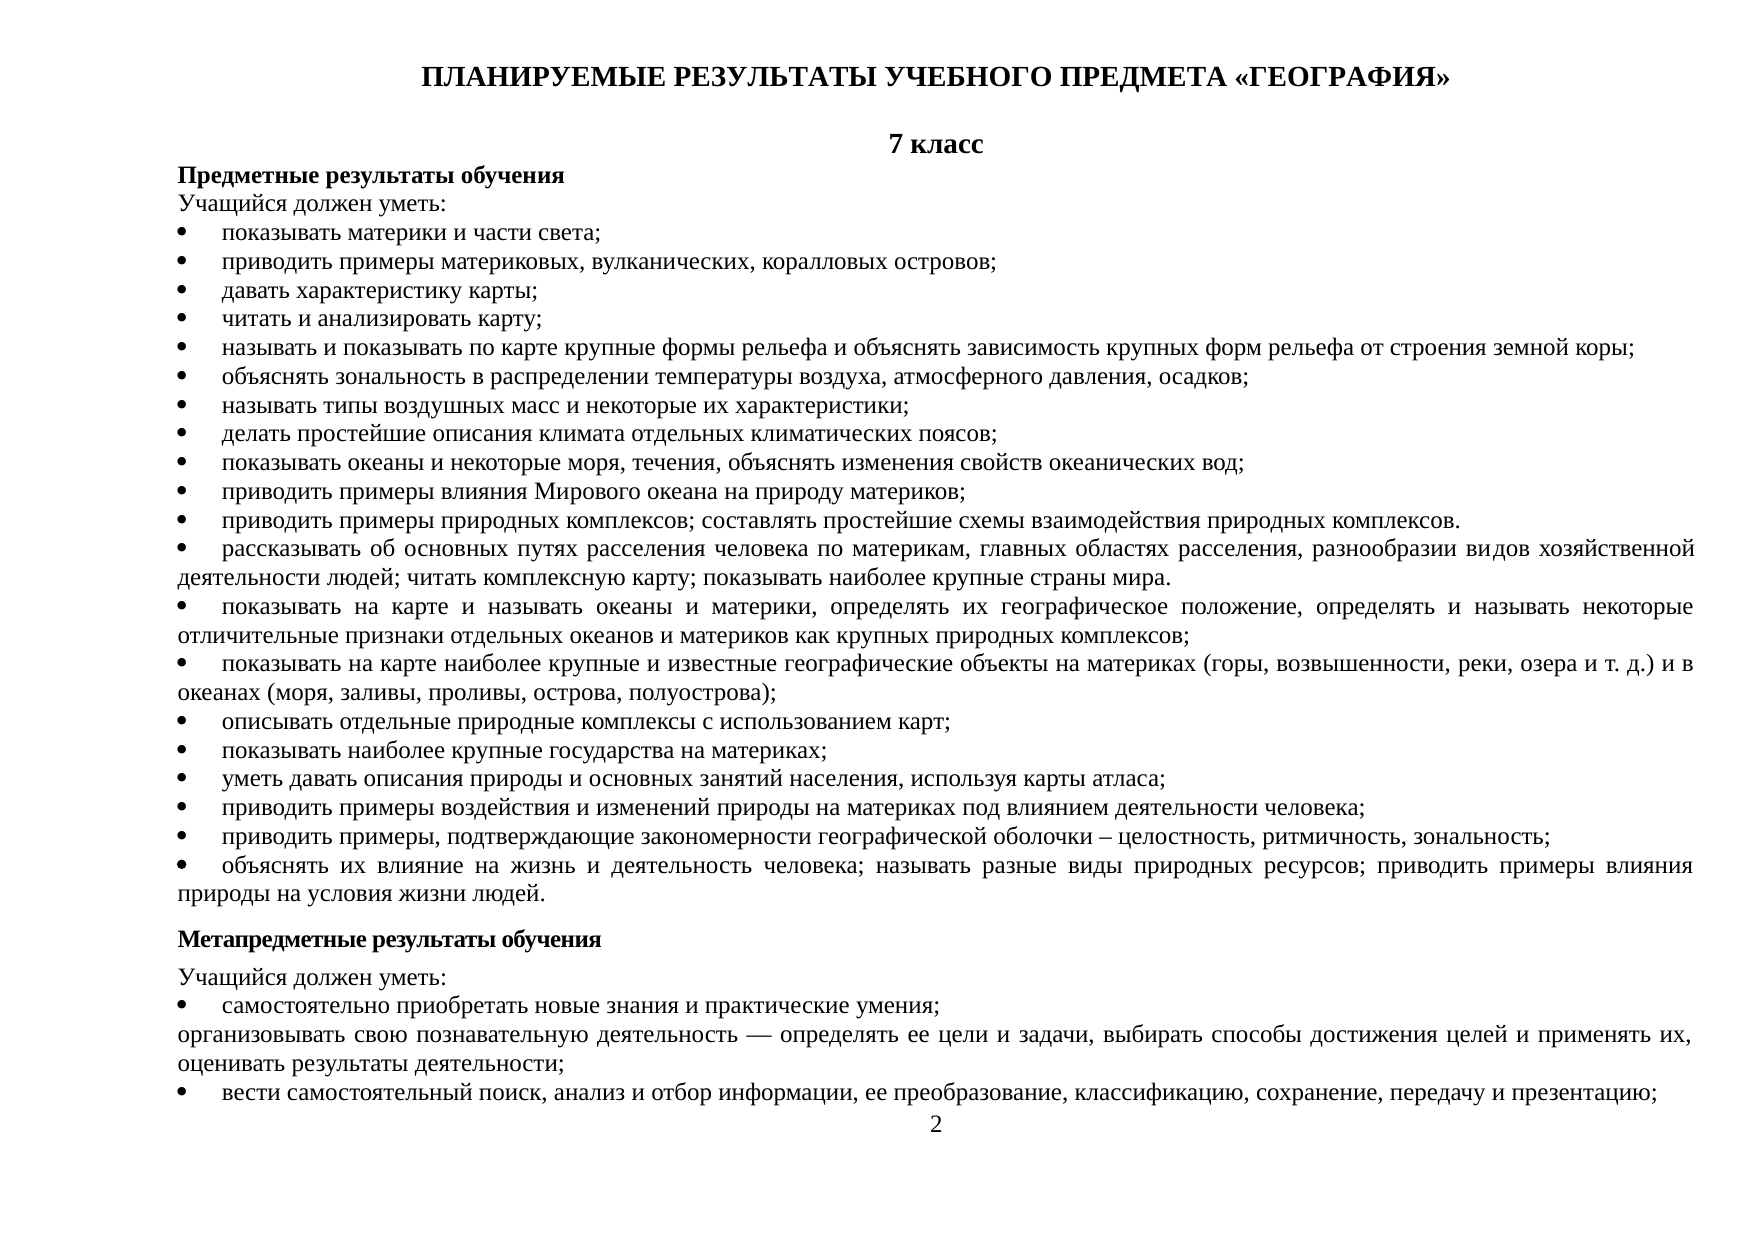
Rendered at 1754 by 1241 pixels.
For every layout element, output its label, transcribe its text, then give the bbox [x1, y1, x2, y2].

text организовывать свою познавательную деятельность — определять ее цели и задачи, выбирать способы достижения целей и применять их, оценивать результаты деятельности; [177, 1019, 1693, 1077]
list приводить примеры материковых, вулканических, коралловых островов; [177, 246, 1694, 275]
list показывать на карте наиболее крупные и известные географические объекты на материках (горы, возвышенности, реки, озера и т. д.) и в океанах (моря, заливы, проливы, острова, полуострова); [177, 648, 1695, 706]
list рассказывать об основных путях расселения человека по материкам, главных областях расселения, разнообразии видов хозяйственной деятельности людей; читать комплексную карту; показывать наиболее крупные страны мира. [177, 533, 1695, 591]
list давать характеристику карты; [177, 275, 1694, 303]
list делать простейшие описания климата отдельных климатических поясов; [177, 418, 1695, 447]
text Предметные результаты обучения [177, 160, 1694, 188]
list приводить примеры воздействия и изменений природы на материках под влиянием деятельности человека; [177, 792, 1695, 821]
list приводить примеры влияния Мирового океана на природу материков; [177, 476, 1695, 505]
list уметь давать описания природы и основных занятий населения, используя карты атласа; [177, 763, 1695, 792]
list называть и показывать по карте крупные формы рельефа и объяснять зависимость крупных форм рельефа от строения земной коры; [177, 332, 1695, 361]
list называть типы воздушных масс и некоторые их характеристики; [177, 390, 1695, 418]
text Метапредметные результаты обучения [177, 924, 1695, 952]
text 7 класс [177, 126, 1695, 160]
list читать и анализировать карту; [177, 303, 1694, 332]
list описывать отдельные природные комплексы с использованием карт; [177, 706, 1695, 735]
text Учащийся должен уметь: [177, 962, 1695, 991]
list показывать на карте и называть океаны и материки, определять их географическое положение, определять и называть некоторые отличительные признаки отдельных океанов и материков как крупных природных комплексов; [177, 591, 1695, 648]
list приводить примеры, подтверждающие закономерности географической оболочки – целостность, ритмичность, зональность; [177, 821, 1695, 850]
text Учащийся должен уметь: [177, 188, 1695, 217]
list показывать океаны и некоторые моря, течения, объяснять изменения свойств океанических вод; [177, 447, 1695, 476]
list приводить примеры природных комплексов; составлять простейшие схемы взаимодействия природных комплексов. [177, 505, 1695, 533]
list объяснять зональность в распределении температуры воздуха, атмосферного давления, осадков; [177, 361, 1695, 390]
text ПЛАНИРУЕМЫЕ РЕЗУЛЬТАТЫ УЧЕБНОГО ПРЕДМЕТА «ГЕОГРАФИЯ» [177, 59, 1695, 93]
list объяснять их влияние на жизнь и деятельность человека; называть разные виды природных ресурсов; приводить примеры влияния природы на условия жизни людей. [177, 850, 1694, 907]
list показывать материки и части света; [177, 217, 1695, 246]
list вести самостоятельный поиск, анализ и отбор информации, ее преобразование, классификацию, сохранение, передачу и презентацию; [177, 1077, 1693, 1106]
list показывать наиболее крупные государства на материках; [177, 735, 1695, 763]
list самостоятельно приобретать новые знания и практические умения; [177, 991, 1693, 1019]
